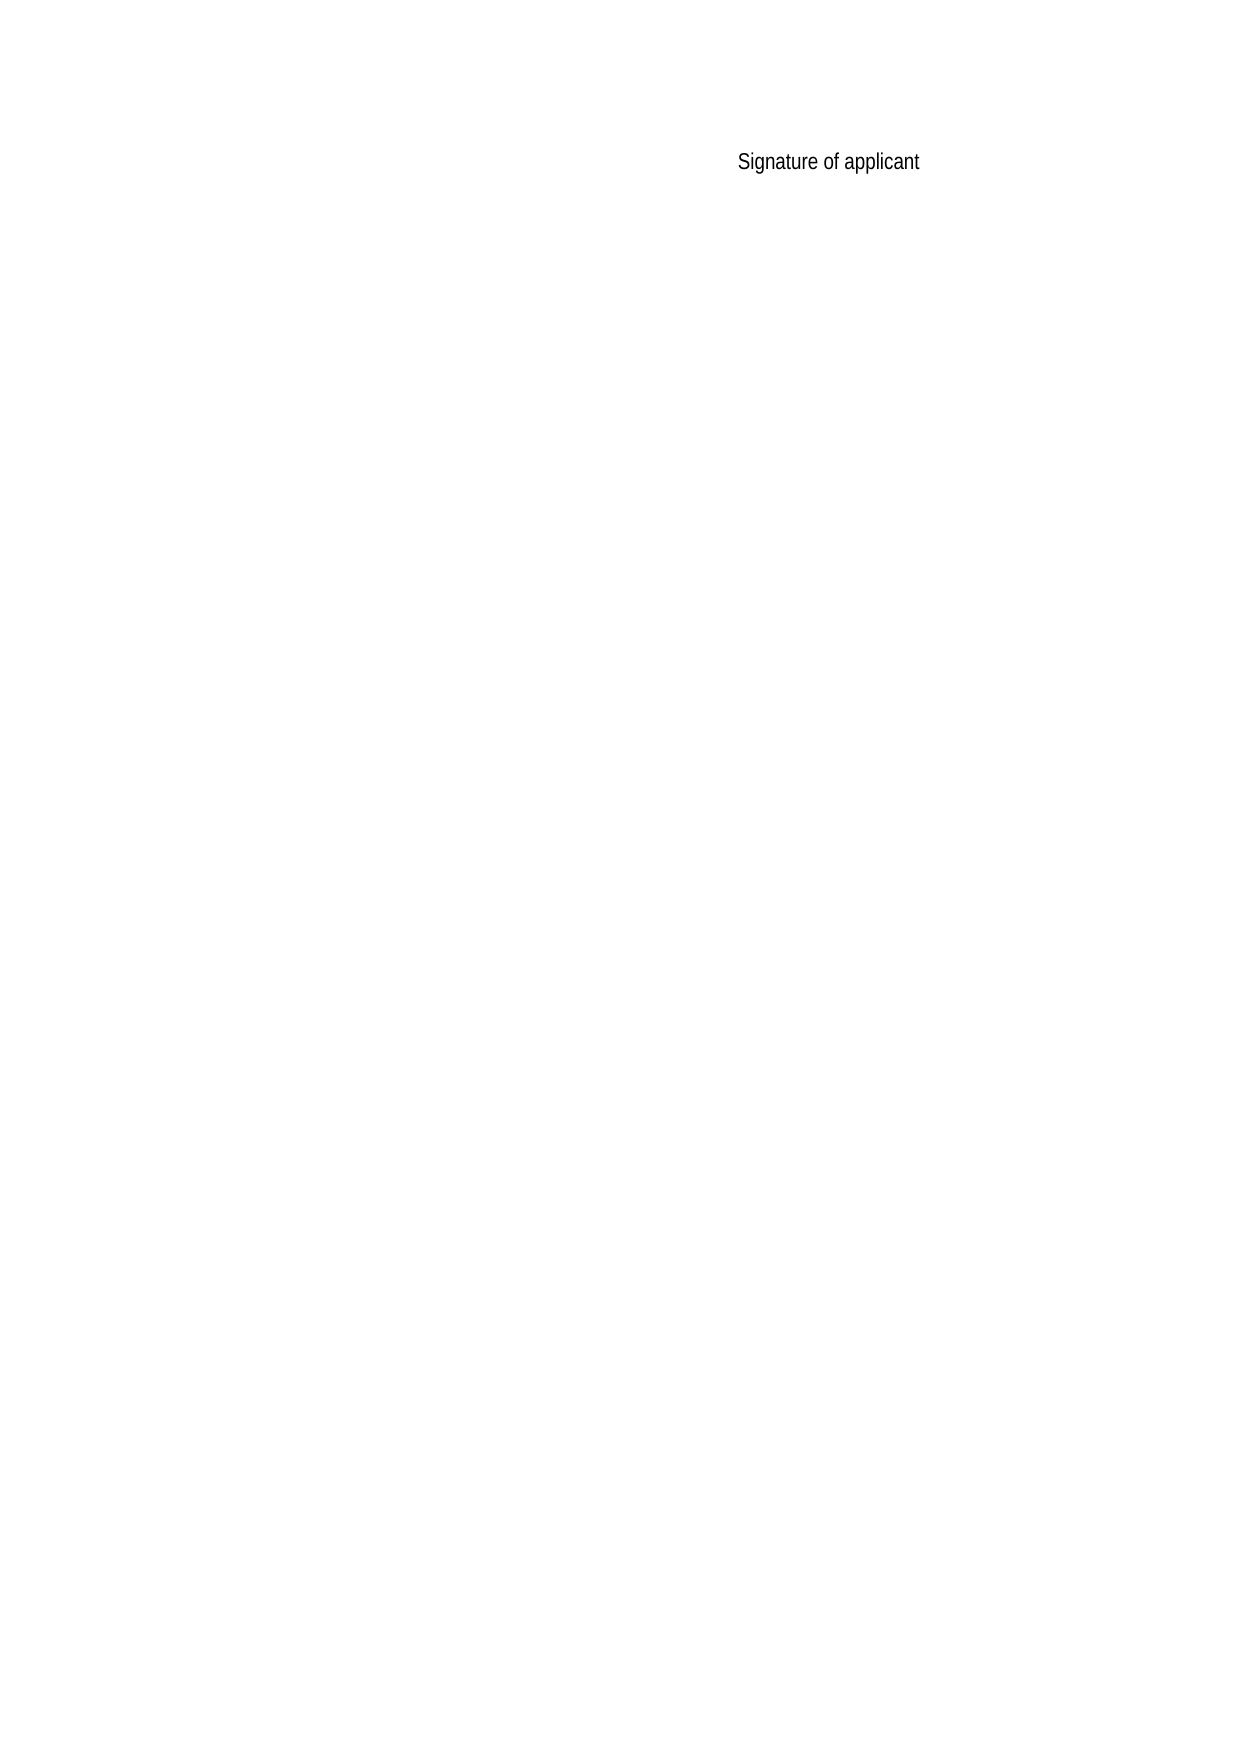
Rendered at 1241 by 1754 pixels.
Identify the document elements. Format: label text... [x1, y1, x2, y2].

text Signature of applicant [664, 148, 1093, 174]
